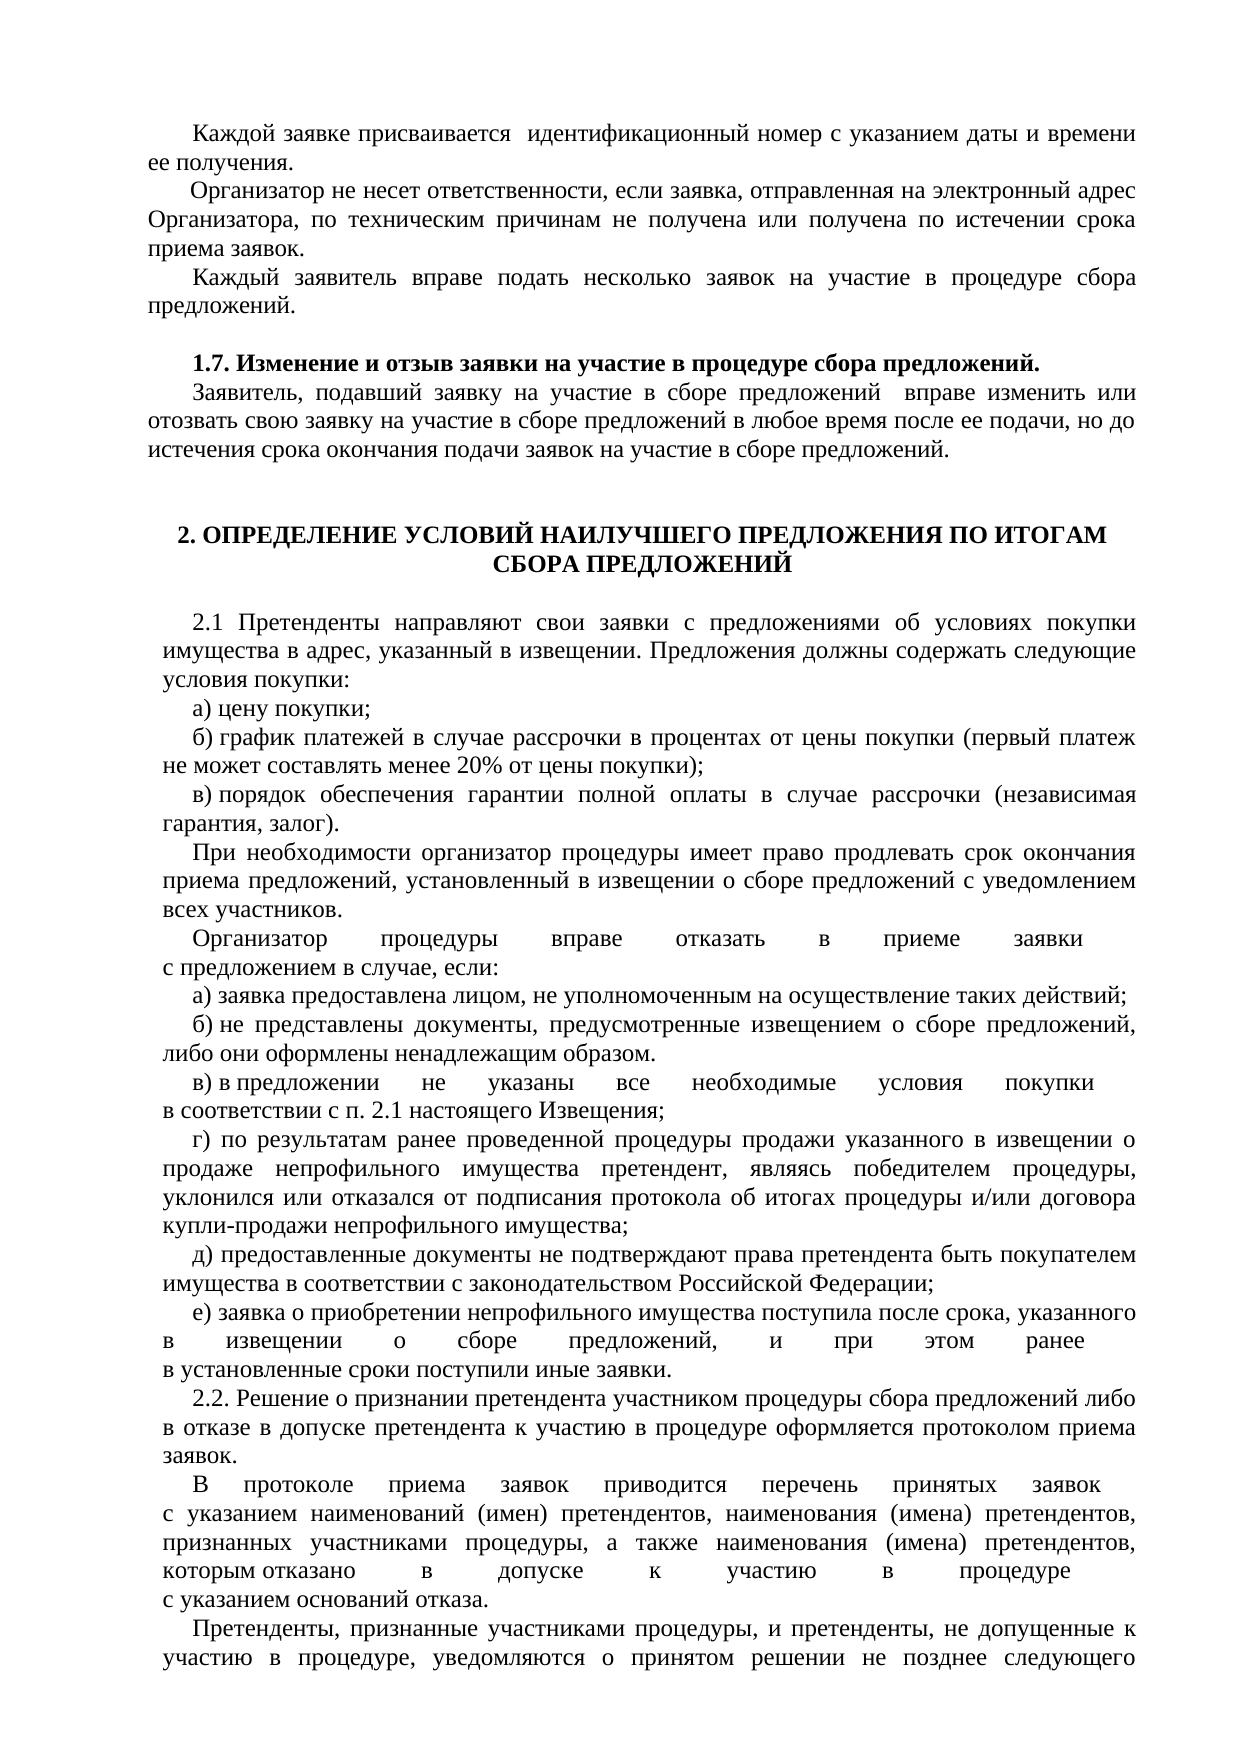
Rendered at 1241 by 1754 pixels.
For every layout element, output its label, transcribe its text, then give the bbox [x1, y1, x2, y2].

list Организатор процедуры вправе отказать в приеме заявки с предложением в случае, если: [162, 923, 1137, 981]
text б) график платежей в случае рассрочки в процентах от цены покупки (первый платеж не может составлять менее 20% от цены покупки); [162, 722, 1137, 779]
list 2.2. Решение о признании претендента участником процедуры сбора предложений либо в отказе в допуске претендента к участию в процедуре оформляется протоколом приема заявок. [162, 1383, 1137, 1469]
list е) заявка о приобретении непрофильного имущества поступила после срока, указанного в извещении о сборе предложений, и при этом ранее в установленные сроки поступили иные заявки. [162, 1297, 1137, 1383]
list Каждой заявке присваивается идентификационный номер с указанием даты и времени ее получения. [148, 118, 1137, 176]
list в) в предложении не указаны все необходимые условия покупки в соответствии с п. 2.1 настоящего Извещения; [162, 1067, 1137, 1124]
text а) цену покупки; [162, 693, 1137, 722]
list д) предоставленные документы не подтверждают права претендента быть покупателем имущества в соответствии с законодательством Российской Федерации; [162, 1239, 1137, 1297]
list В протоколе приема заявок приводится перечень принятых заявок с указанием наименований (имен) претендентов, наименования (имена) претендентов, признанных участниками процедуры, а также наименования (имена) претендентов, которым отказано в допуске к участию в процедуре с указанием оснований отказа. [162, 1469, 1137, 1613]
subtitle 2. Определение условий наилучшего предложения по итогам сбора предложений [148, 521, 1137, 578]
list а) заявка предоставлена лицом, не уполномоченным на осуществление таких действий; [162, 981, 1137, 1009]
list 2.1 Претенденты направляют свои заявки с предложениями об условиях покупки имущества в адрес, указанный в извещении. Предложения должны содержать следующие условия покупки: [162, 607, 1137, 693]
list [162, 1613, 1137, 1671]
list г) по результатам ранее проведенной процедуры продажи указанного в извещении о продаже непрофильного имущества претендент, являясь победителем процедуры, уклонился или отказался от подписания протокола об итогах процедуры и/или договора купли-продажи непрофильного имущества; [162, 1124, 1137, 1239]
list Организатор не несет ответственности, если заявка, отправленная на электронный адрес Организатора, по техническим причинам не получена или получена по истечении срока приема заявок. [148, 176, 1137, 262]
list б) не представлены документы, предусмотренные извещением о сборе предложений, либо они оформлены ненадлежащим образом. [162, 1009, 1137, 1067]
subtitle 1.7. Изменение и отзыв заявки на участие в процедуре сбора предложений. [192, 348, 1137, 377]
list При необходимости организатор процедуры имеет право продлевать срок окончания приема предложений, установленный в извещении о сборе предложений с уведомлением всех участников. [162, 837, 1137, 923]
list Заявитель, подавший заявку на участие в сборе предложений вправе изменить или отозвать свою заявку на участие в сборе предложений в любое время после ее подачи, но до истечения срока окончания подачи заявок на участие в сборе предложений. [148, 377, 1137, 463]
list Каждый заявитель вправе подать несколько заявок на участие в процедуре сбора предложений. [148, 262, 1137, 319]
list в) порядок обеспечения гарантии полной оплаты в случае рассрочки (независимая гарантия, залог). [162, 779, 1137, 837]
